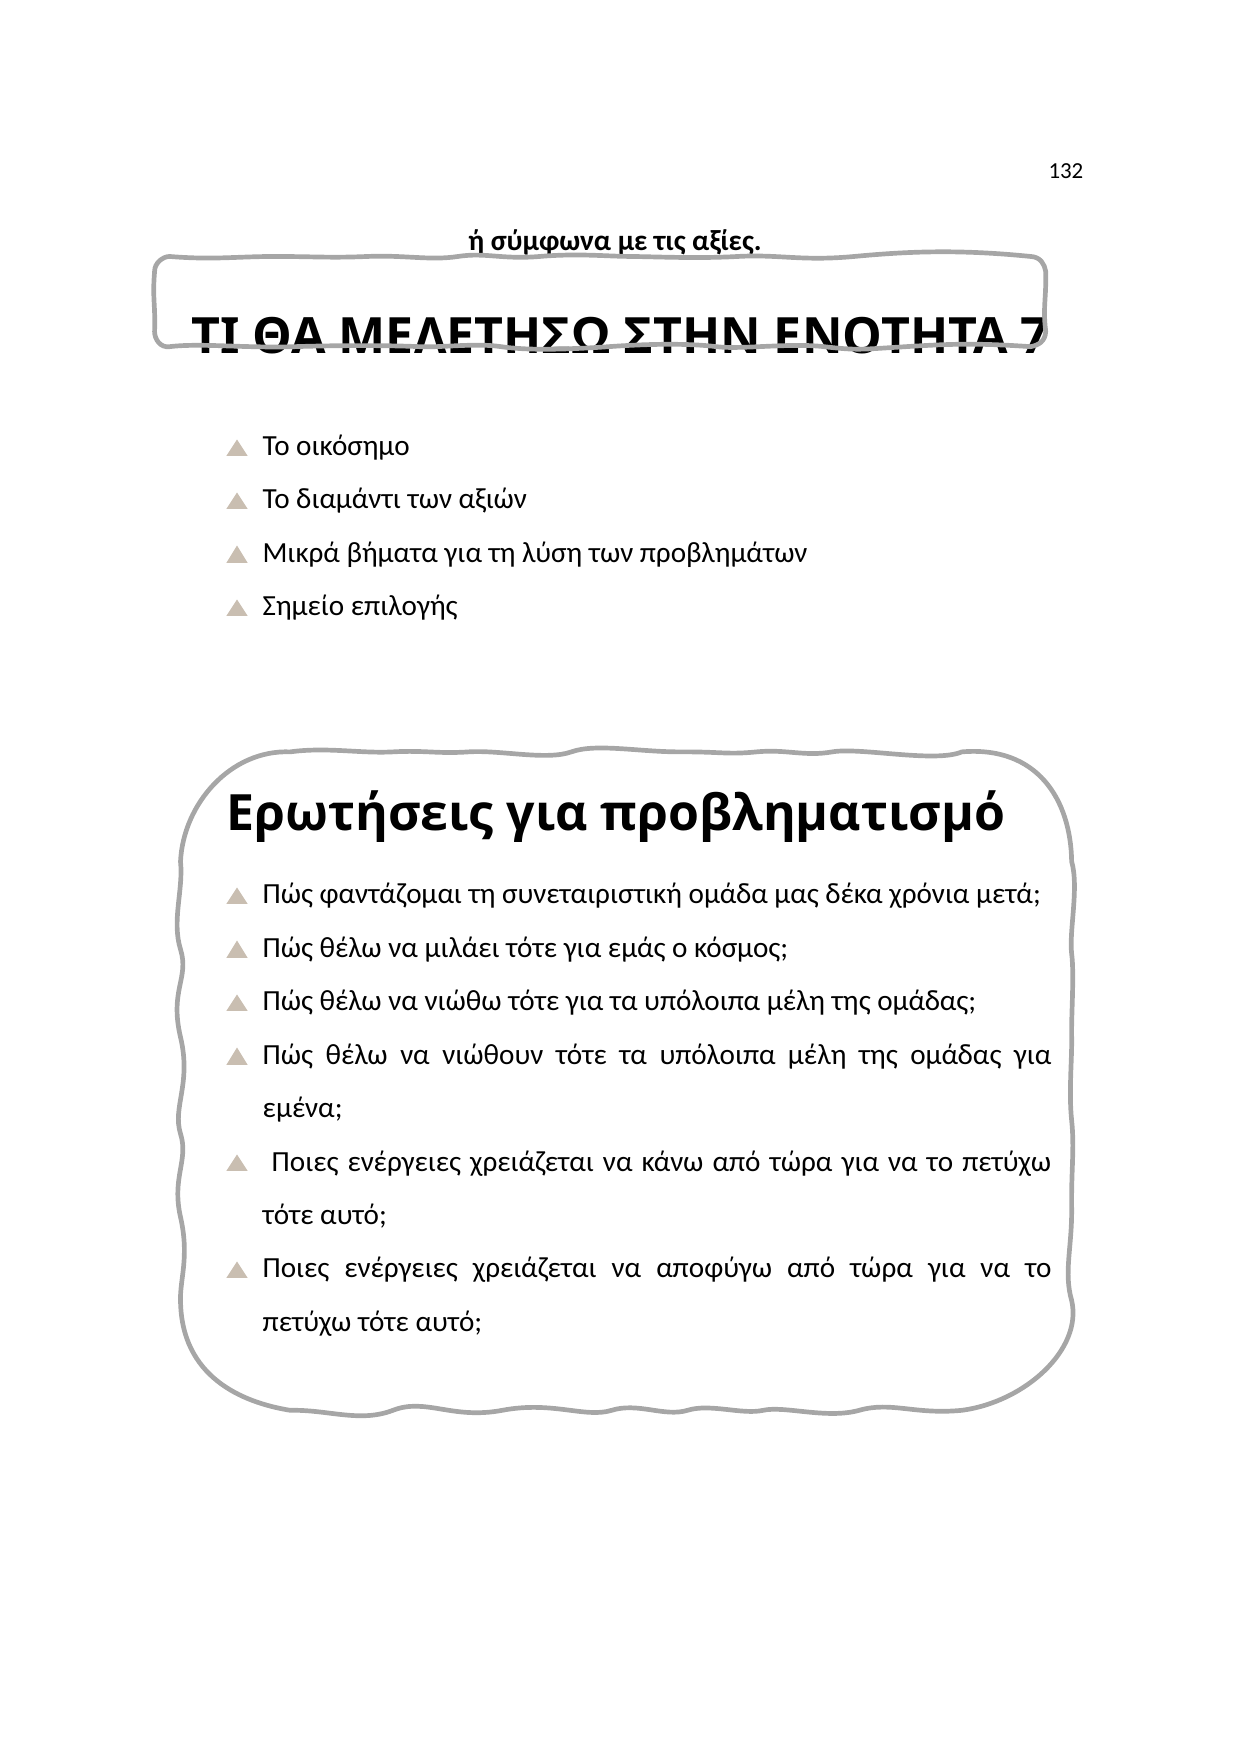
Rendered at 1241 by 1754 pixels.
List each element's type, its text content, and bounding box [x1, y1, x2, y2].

picture [226, 545, 248, 563]
list Ποιες ενέργειες χρειάζεται να αποφύγω από τώρα για να το πετύχω τότε αυτό; [225, 1249, 1053, 1339]
picture [226, 940, 248, 958]
picture [226, 887, 248, 904]
list Πώς θέλω να νιώθω τότε για τα υπόλοιπα μέλη της ομάδας; [225, 982, 1053, 1018]
list Πώς φαντάζομαι τη συνεταιριστική ομάδα μας δέκα χρόνια μετά; [225, 876, 1053, 911]
subtitle Ερωτήσεις για προβληματισμό [187, 777, 1044, 845]
picture [226, 1047, 248, 1065]
list Σημείο επιλογής [225, 587, 1053, 623]
picture [226, 439, 248, 456]
list Ποιες ενέργειες χρειάζεται να κάνω από τώρα για να το πετύχω τότε αυτό; [225, 1143, 1053, 1232]
list Μικρά βήματα για τη λύση των προβλημάτων [225, 534, 1053, 570]
list Πώς θέλω να μιλάει τότε για εμάς ο κόσμος; [225, 929, 1053, 964]
text ή σύμφωνα με τις αξίες. [468, 222, 1014, 255]
picture [226, 599, 248, 616]
list Πώς θέλω να νιώθουν τότε τα υπόλοιπα μέλη της ομάδας για εμένα; [225, 1036, 1053, 1125]
list Το διαμάντι των αξιών [225, 481, 1053, 516]
picture [226, 1261, 248, 1278]
subtitle ΤΙ ΘΑ ΜΕΛΕΤΗΣΩ ΣΤΗΝ ΕΝΟΤΗΤΑ 7 [187, 300, 1053, 368]
picture [226, 1154, 248, 1171]
picture [226, 994, 248, 1011]
list Το οικόσημο [225, 427, 1053, 463]
picture [226, 492, 248, 509]
